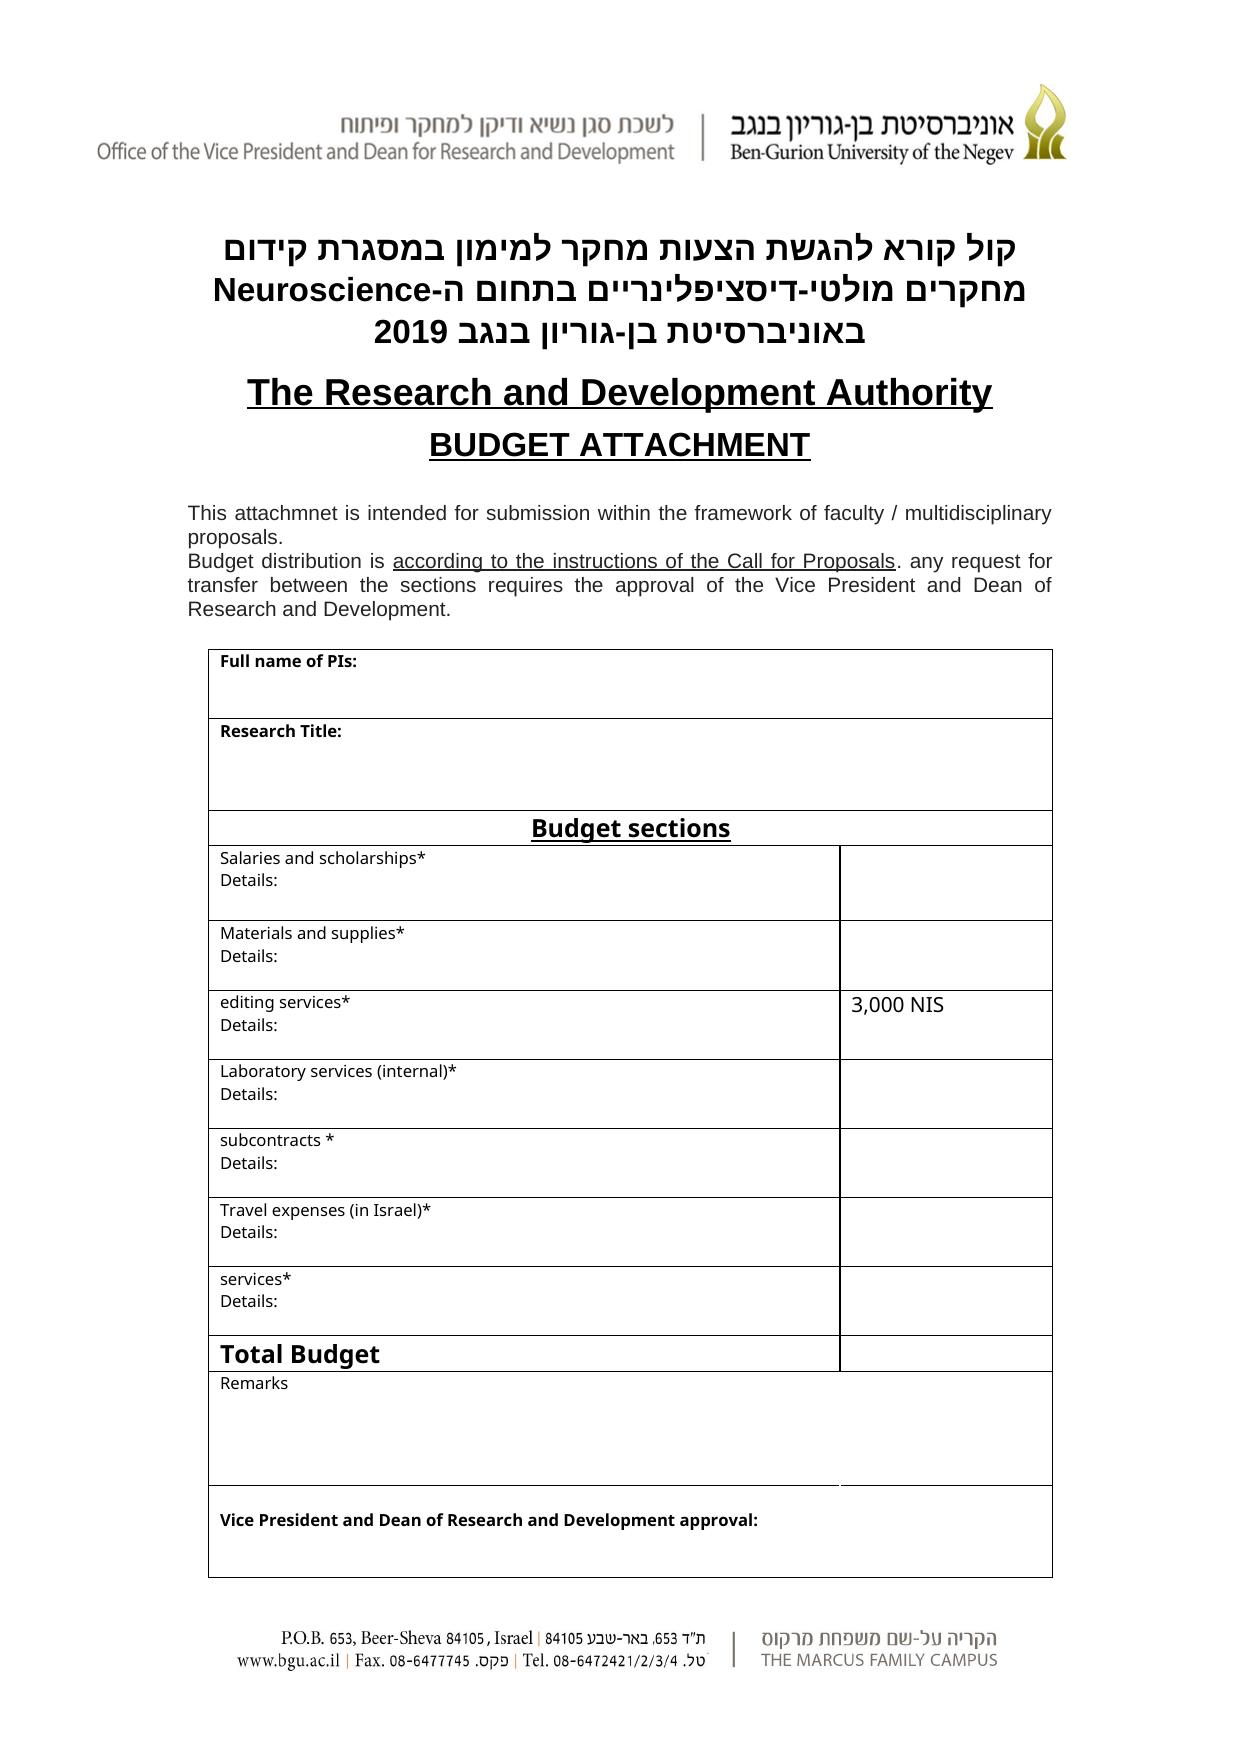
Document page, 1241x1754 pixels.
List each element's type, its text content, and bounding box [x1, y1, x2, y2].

table_cell [840, 1372, 1052, 1485]
table_cell [841, 921, 1052, 989]
picture [218, 1595, 1022, 1681]
table_cell Research Title: [209, 719, 1052, 810]
table_cell [841, 1198, 1052, 1266]
table_cell [841, 1060, 1052, 1128]
table_cell Travel expenses (in Israel)* Details: [209, 1198, 839, 1266]
table_cell [841, 1267, 1052, 1335]
table_cell [841, 1336, 1052, 1371]
table_cell Salaries and scholarships* Details: [209, 846, 839, 920]
table_cell Vice President and Dean of Research and Development approval: Date of approval: [209, 1485, 1052, 1577]
table_cell services* Details: [209, 1267, 839, 1335]
text קול קורא להגשת הצעות מחקר למימון במסגרת קידום מחקרים מולטי-דיסציפלינריים בתחום ה-Neuroscience באוניברסיטת בן-גוריון בנגב 2019 [187, 229, 1053, 350]
table_cell subcontracts * Details: [209, 1129, 839, 1197]
table_cell Remarks [209, 1372, 840, 1485]
table_cell [841, 1129, 1052, 1197]
table_cell Laboratory services (internal)* Details: [209, 1060, 839, 1128]
text Budget distribution is according to the instructions of the Call for Proposals. any request for transfer between the sections requires the approval of the Vice President and Dean of Research and Development. [187, 548, 1053, 620]
table_cell Total Budget [209, 1336, 839, 1371]
text The Research and Development Authority [187, 370, 1053, 413]
text BUDGET ATTACHMENT [187, 426, 1053, 464]
table_cell Budget sections [209, 811, 1052, 845]
table_cell Materials and supplies* Details: [209, 921, 839, 989]
table_cell [841, 846, 1052, 920]
table_cell editing services* Details: [209, 991, 839, 1059]
picture [97, 73, 1074, 171]
table_cell 3,000 NIS [841, 991, 1052, 1059]
text This attachmnet is intended for submission within the framework of faculty / multidisciplinary proposals. [187, 501, 1053, 548]
table_header Full name of PIs: [209, 650, 1052, 718]
